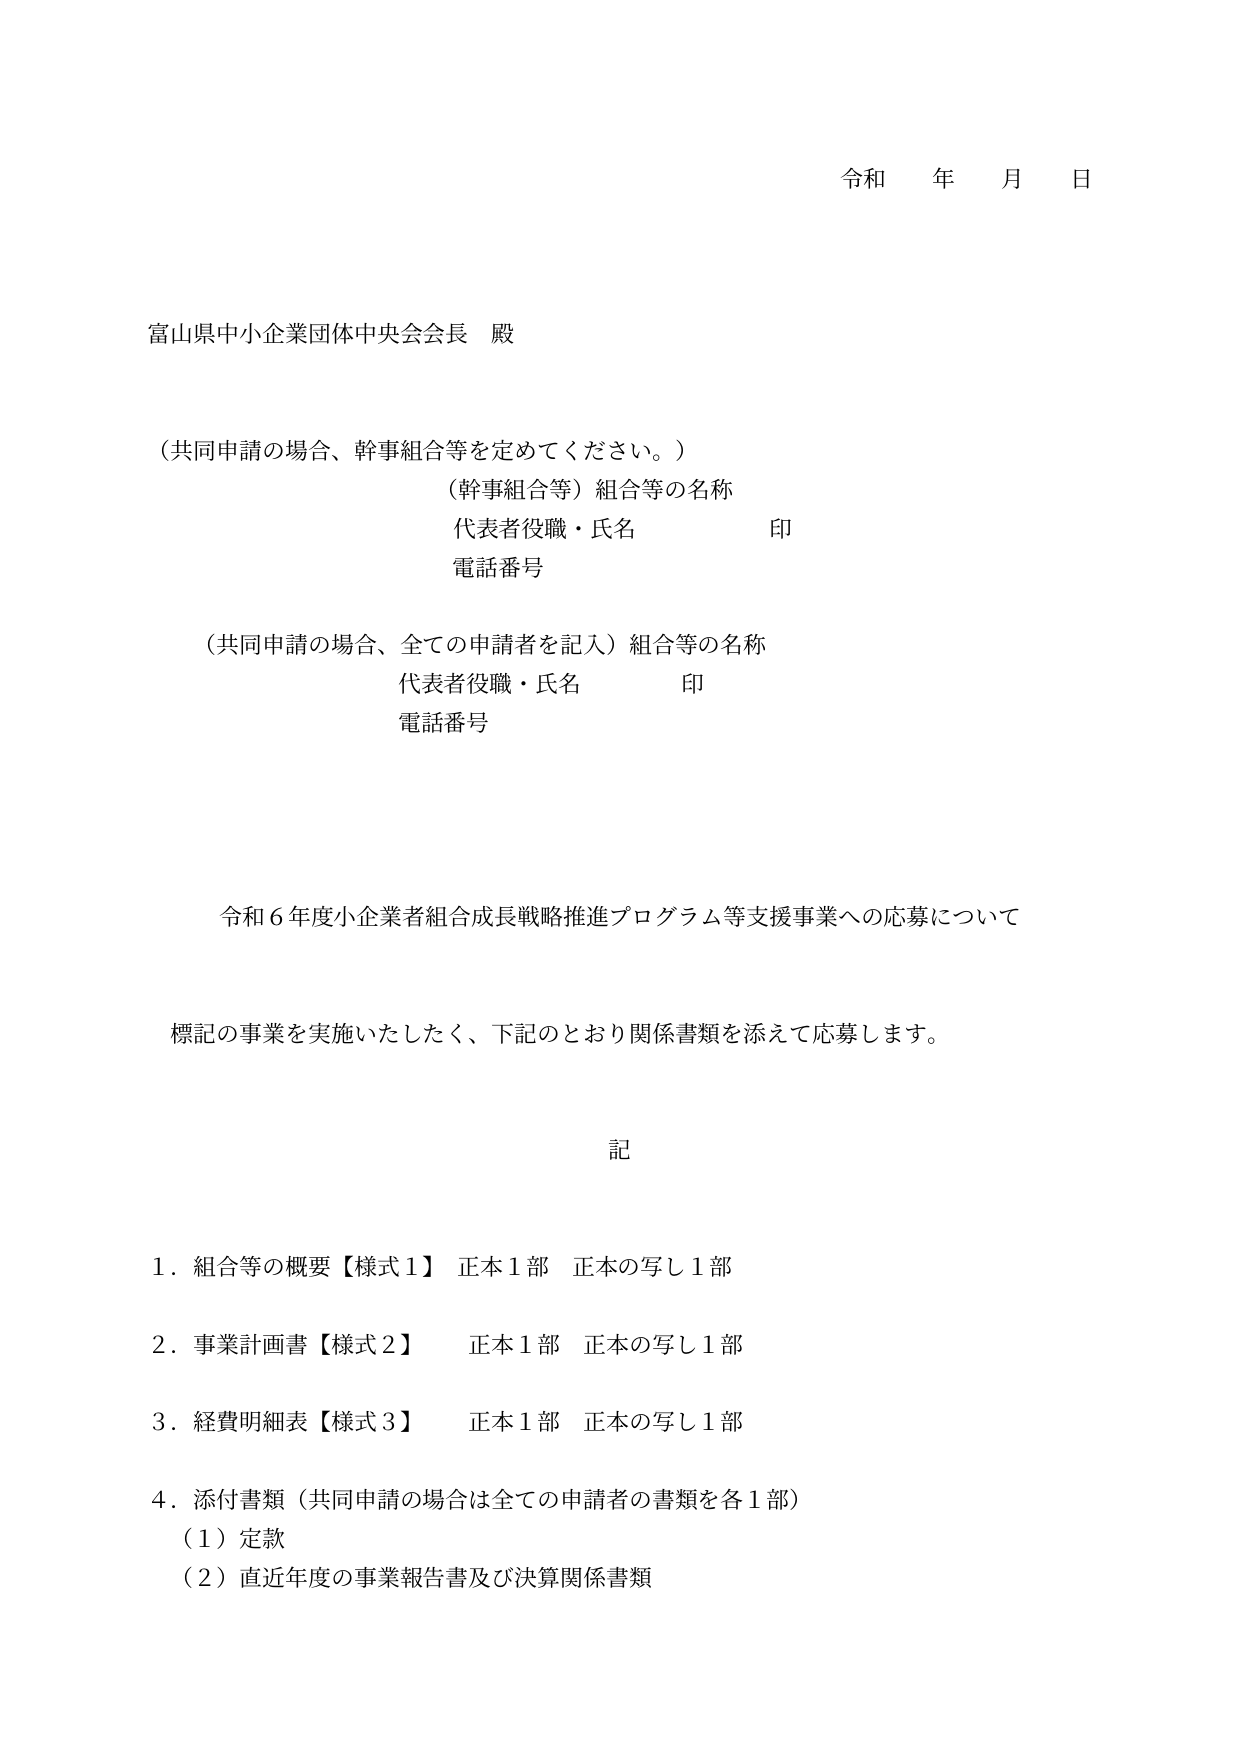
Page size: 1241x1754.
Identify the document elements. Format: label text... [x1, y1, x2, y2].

text １．組合等の概要【様式１】 正本１部 正本の写し１部 [148, 1246, 1092, 1285]
text ３．経費明細表【様式３】 正本１部 正本の写し１部 [148, 1401, 1092, 1440]
text 記 [148, 1129, 1092, 1168]
text 代表者役職・氏名 印 [148, 508, 1092, 547]
text 電話番号 [148, 702, 1092, 741]
text （１）定款 [148, 1518, 1092, 1557]
text （２）直近年度の事業報告書及び決算関係書類 [148, 1557, 1092, 1596]
text ２．事業計画書【様式２】 正本１部 正本の写し１部 [148, 1324, 1092, 1363]
text （共同申請の場合、全ての申請者を記入）組合等の名称 [148, 624, 1092, 663]
text 代表者役職・氏名 印 [148, 663, 1092, 702]
text （共同申請の場合、幹事組合等を定めてください。） [148, 430, 1092, 469]
text 電話番号 [148, 547, 1092, 586]
text （幹事組合等）組合等の名称 [148, 469, 1092, 508]
text 令和 年 月 日 [148, 158, 1092, 197]
text ４．添付書類（共同申請の場合は全ての申請者の書類を各１部） [148, 1479, 1092, 1518]
text 令和６年度小企業者組合成長戦略推進プログラム等支援事業への応募について [148, 896, 1092, 935]
text 標記の事業を実施いたしたく、下記のとおり関係書類を添えて応募します。 [148, 1013, 1092, 1052]
text 富山県中小企業団体中央会会長 殿 [148, 313, 1092, 352]
